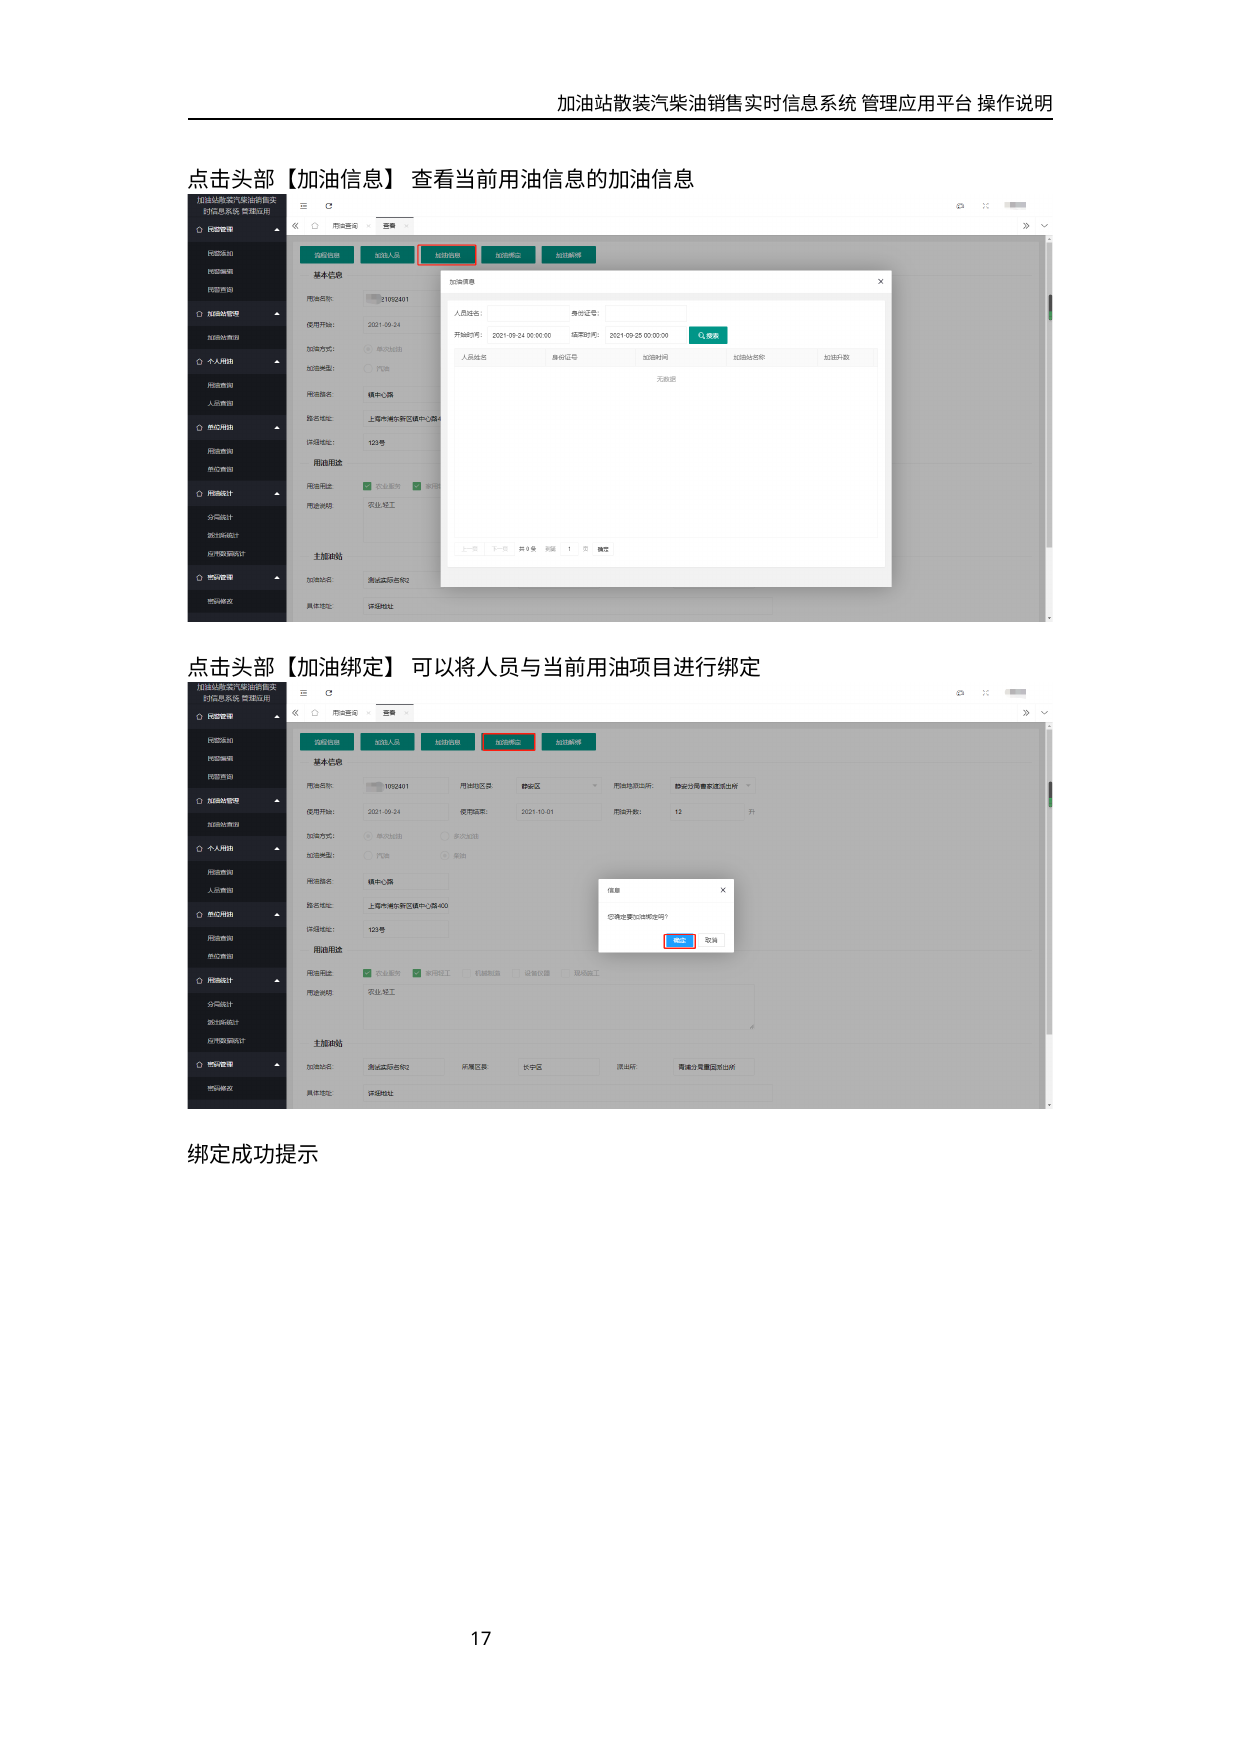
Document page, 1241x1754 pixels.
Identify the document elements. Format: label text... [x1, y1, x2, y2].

picture [187, 682, 1053, 1109]
picture [187, 194, 1053, 622]
text 点击头部【加油绑定】 可以将人员与当前用油项目进行绑定 [187, 649, 1053, 682]
text 点击头部【加油信息】 查看当前用油信息的加油信息 [187, 162, 1053, 194]
text 绑定成功提示 [187, 1137, 1053, 1169]
